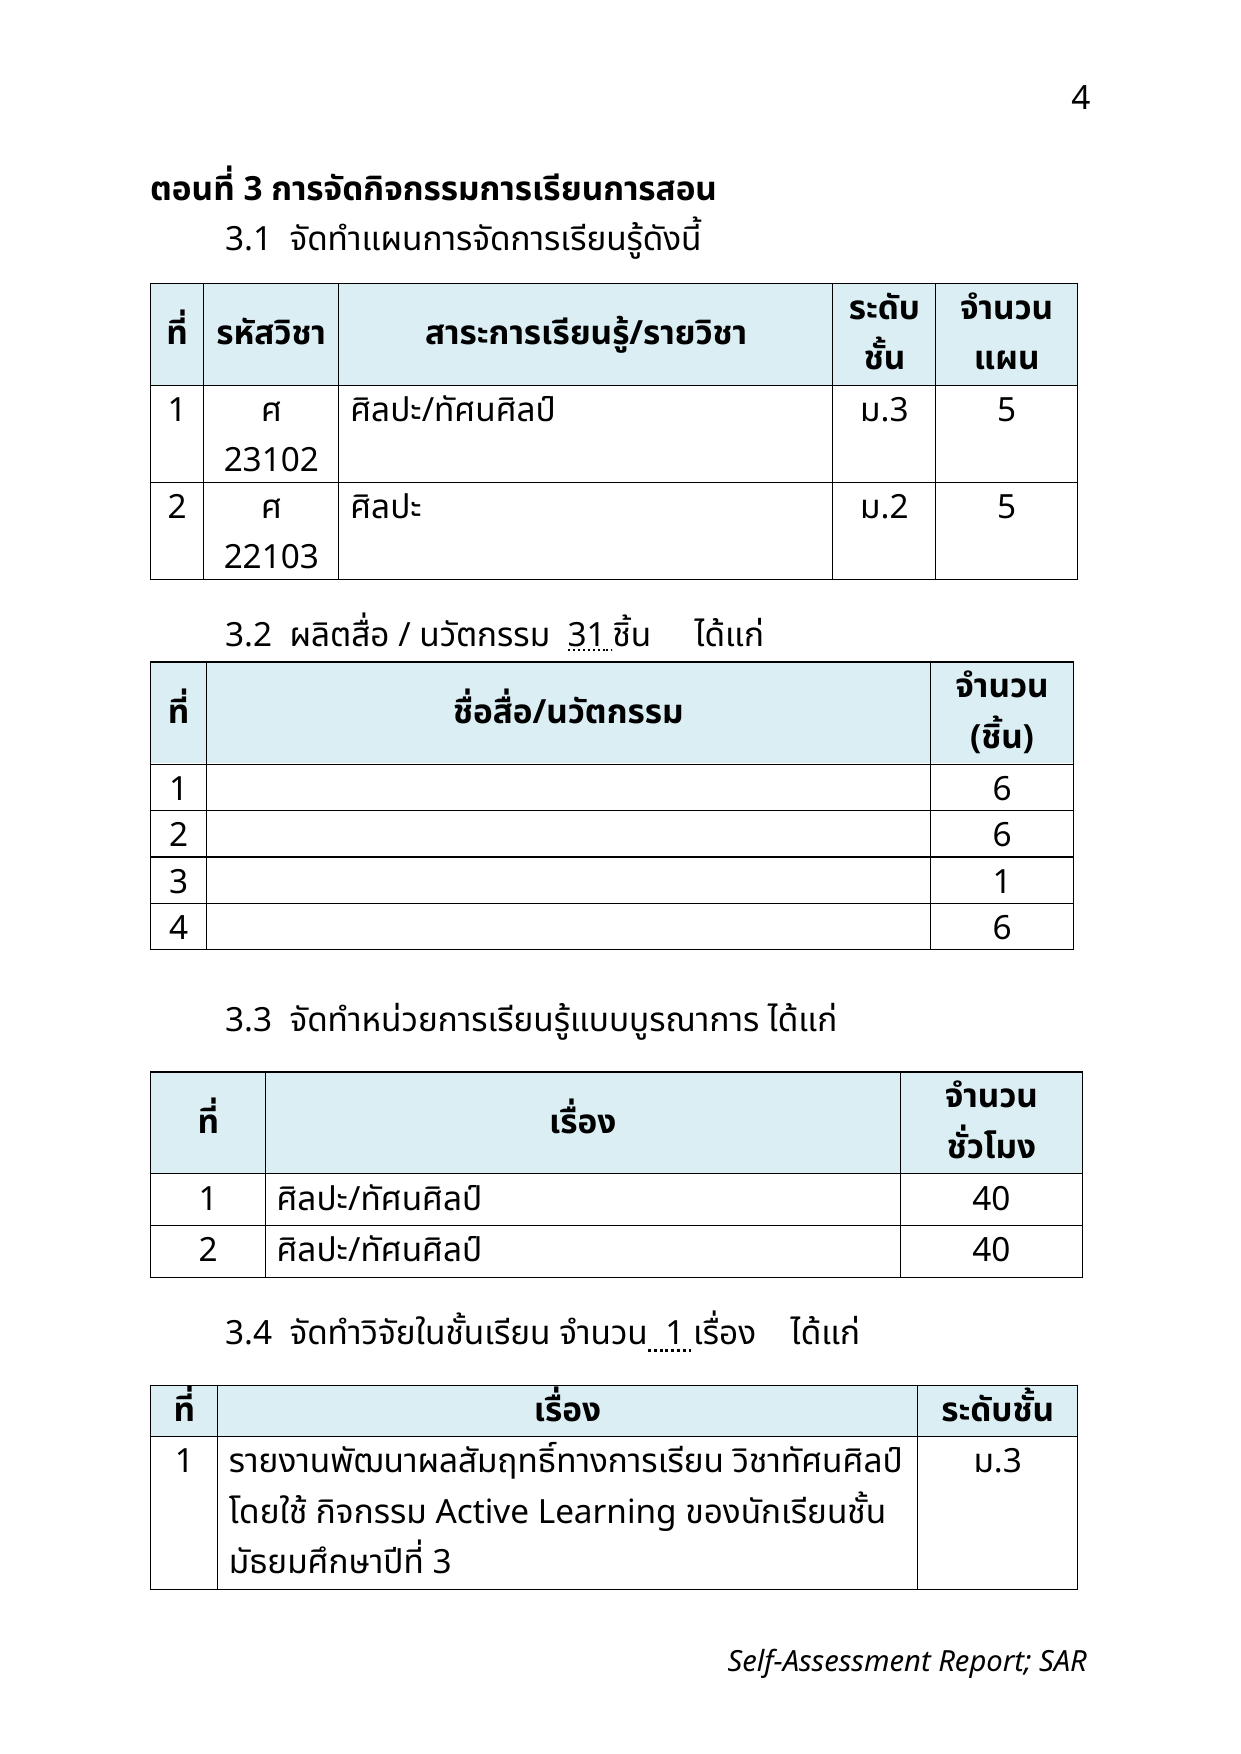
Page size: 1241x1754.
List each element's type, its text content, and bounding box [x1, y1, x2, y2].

table_cell 1 [151, 386, 203, 482]
table_cell ม.3 [833, 386, 935, 482]
table_cell ม.3 [918, 1437, 1077, 1589]
table_header ที่ [151, 1386, 217, 1436]
table_cell 2 [151, 1226, 265, 1277]
table_cell 1 [151, 1174, 265, 1225]
table_header จำนวนแผน [936, 284, 1077, 385]
table_cell 6 [931, 904, 1073, 949]
table_header สาระการเรียนรู้/รายวิชา [339, 284, 832, 385]
table_header เรื่อง [218, 1386, 917, 1436]
table_cell 40 [901, 1174, 1082, 1225]
table_cell 1 [151, 1437, 217, 1589]
table_cell [207, 904, 930, 949]
table_cell [207, 765, 930, 810]
text 3.3 จัดทำหน่วยการเรียนรู้แบบบูรณาการ ได้แก่ [150, 996, 1090, 1046]
table_cell ศิลปะ/ทัศนศิลป์ [339, 386, 832, 482]
table_header ที่ [151, 284, 203, 385]
table_cell 2 [151, 811, 206, 856]
table_cell ม.2 [833, 483, 935, 578]
table_cell ศ23102 [204, 386, 338, 482]
table_header ที่ [151, 1073, 265, 1173]
table_header ที่ [151, 663, 206, 763]
table_cell 2 [151, 483, 203, 578]
table_cell 3 [151, 858, 206, 903]
table_cell ศ22103 [204, 483, 338, 578]
table_header เรื่อง [266, 1073, 900, 1173]
table_cell 6 [931, 811, 1073, 856]
table_cell [207, 811, 930, 856]
text ตอนที่ 3 การจัดกิจกรรมการเรียนการสอน [150, 164, 1090, 215]
table_cell 40 [901, 1226, 1082, 1277]
table_cell ศิลปะ [339, 483, 832, 578]
text 3.4 จัดทำวิจัยในชั้นเรียน จำนวน 1 เรื่อง ได้แก่ [150, 1309, 1090, 1359]
table_cell 5 [936, 483, 1077, 578]
text 3.1 จัดทำแผนการจัดการเรียนรู้ดังนี้ [150, 215, 1090, 266]
table_header จำนวน (ชิ้น) [931, 663, 1073, 763]
table_cell ศิลปะ/ทัศนศิลป์ [266, 1174, 900, 1225]
table_header รหัสวิชา [204, 284, 338, 385]
table_cell 1 [151, 765, 206, 810]
table_cell 4 [151, 904, 206, 949]
table_cell ศิลปะ/ทัศนศิลป์ [266, 1226, 900, 1277]
table_header ระดับชั้น [918, 1386, 1077, 1436]
table_cell 1 [931, 858, 1073, 903]
table_header ชื่อสื่อ/นวัตกรรม [207, 663, 930, 763]
text 3.2 ผลิตสื่อ / นวัตกรรม 31ชิ้น ได้แก่ [150, 611, 1090, 661]
table_cell 6 [931, 765, 1073, 810]
table_cell [207, 858, 930, 903]
table_cell 5 [936, 386, 1077, 482]
table_header ระดับชั้น [833, 284, 935, 385]
table_header จำนวนชั่วโมง [901, 1073, 1082, 1173]
table_cell รายงานพัฒนาผลสัมฤทธิ์ทางการเรียน วิชาทัศนศิลป์ โดยใช้ กิจกรรม Active Learning ของนักเรียนชั้นมัธยมศึกษาปีที่ 3 [218, 1437, 917, 1589]
